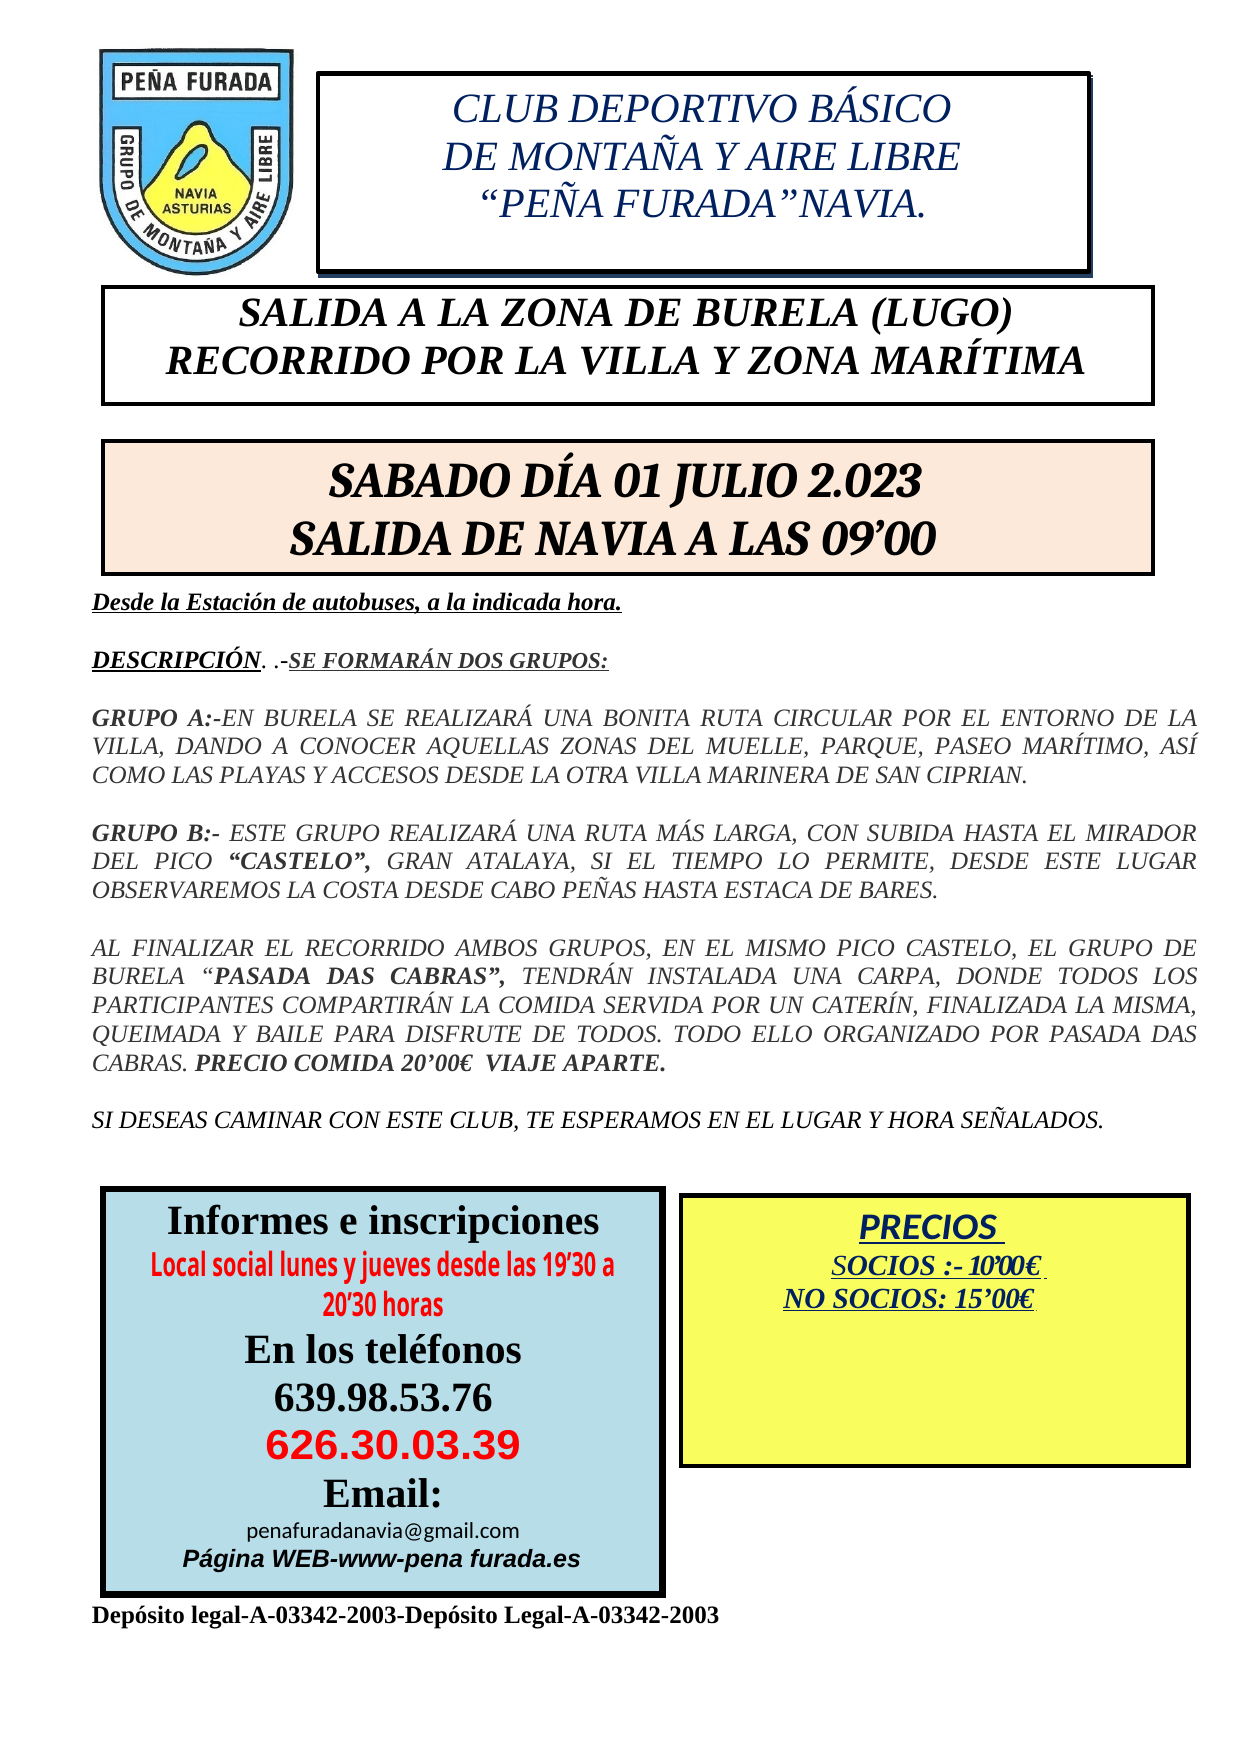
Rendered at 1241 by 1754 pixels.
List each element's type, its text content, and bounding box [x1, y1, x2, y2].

picture [91, 41, 304, 278]
text AL FINALIZAR EL RECORRIDO AMBOS GRUPOS, EN EL MISMO PICO CASTELO, EL GRUPO DE BURELA “PASADA DAS CABRAS”, TENDRÁN INSTALADA UNA CARPA, DONDE TODOS LOS PARTICIPANTES COMPARTIRÁN LA COMIDA SERVIDA POR UN CATERÍN, FINALIZADA LA MISMA, QUEIMADA Y BAILE PARA DISFRUTE DE TODOS. TODO ELLO ORGANIZADO POR PASADA DAS CABRAS. PRECIO COMIDA 20’00€ VIAJE APARTE. [667, 933, 1201, 1076]
text GRUPO B:- ESTE GRUPO REALIZARÁ UNA RUTA MÁS LARGA, CON SUBIDA HASTA EL MIRADOR DEL PICO “CASTELO”, GRAN ATALAYA, SI EL TIEMPO LO PERMITE, DESDE ESTE LUGAR OBSERVAREMOS LA COSTA DESDE CABO PEÑAS HASTA ESTACA DE BARES. [939, 818, 1201, 904]
text DESCRIPCIÓN. .-SE FORMARÁN DOS GRUPOS: [92, 645, 1201, 674]
text GRUPO A:-EN BURELA SE REALIZARÁ UNA BONITA RUTA CIRCULAR POR EL ENTORNO DE LA VILLA, DANDO A CONOCER AQUELLAS ZONAS DEL MUELLE, PARQUE, PASEO MARÍTIMO, ASÍ COMO LAS PLAYAS Y ACCESOS DESDE LA OTRA VILLA MARINERA DE SAN CIPRIAN. [1029, 703, 1201, 789]
text Depósito legal-A-03342-2003-Depósito Legal-A-03342-2003 [92, 1165, 1201, 1629]
text Desde la Estación de autobuses, a la indicada hora. [92, 587, 1201, 616]
text SI DESEAS CAMINAR CON ESTE CLUB, TE ESPERAMOS EN EL LUGAR Y HORA SEÑALADOS. [92, 1106, 1201, 1134]
